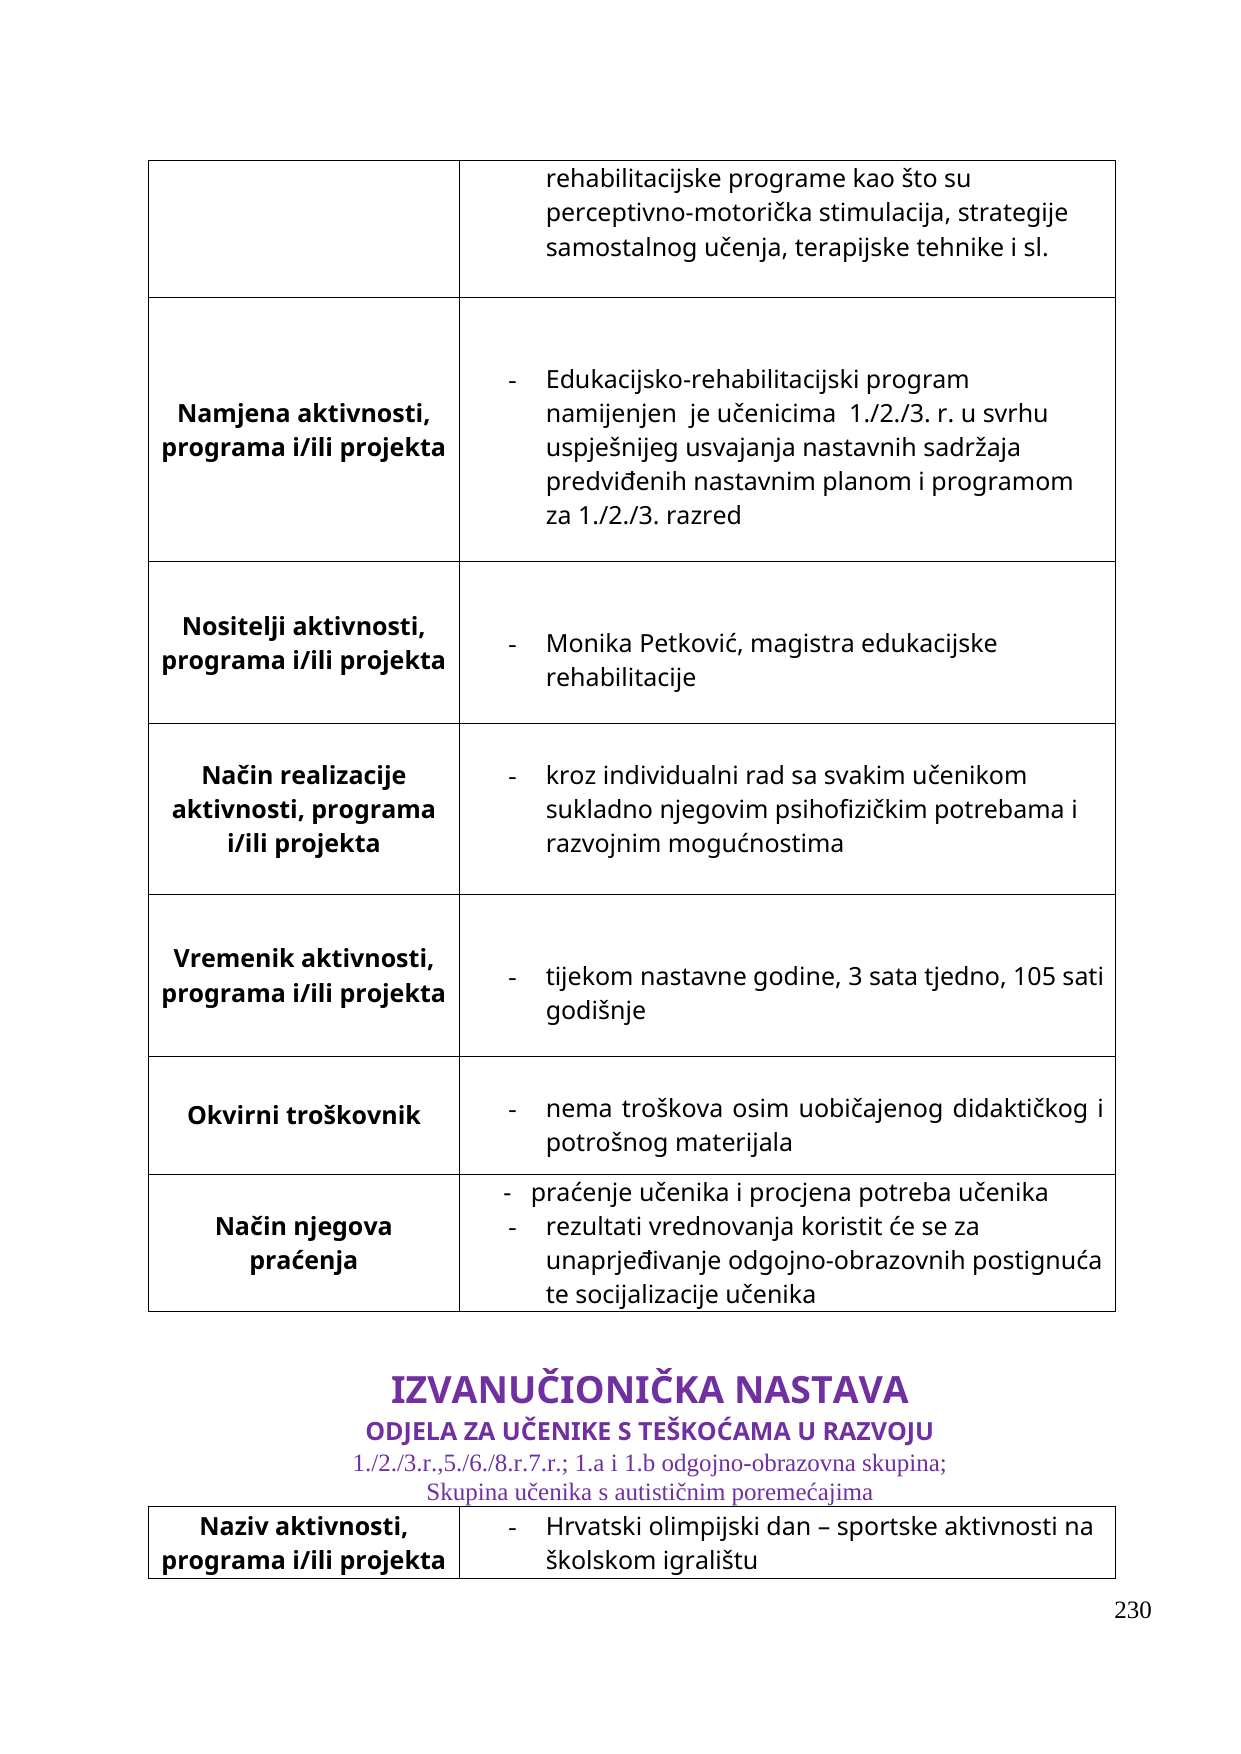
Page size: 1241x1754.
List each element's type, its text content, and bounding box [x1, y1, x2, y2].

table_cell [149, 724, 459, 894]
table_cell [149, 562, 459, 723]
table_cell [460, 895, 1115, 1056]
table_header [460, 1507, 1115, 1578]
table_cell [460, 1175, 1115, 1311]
text 1./2./3.r.,5./6./8.r.7.r.; 1.a i 1.b odgojno-obrazovna skupina; [148, 1448, 1152, 1477]
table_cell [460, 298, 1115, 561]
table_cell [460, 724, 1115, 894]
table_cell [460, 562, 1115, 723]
text Skupina učenika s autističnim poremećajima [148, 1477, 1152, 1506]
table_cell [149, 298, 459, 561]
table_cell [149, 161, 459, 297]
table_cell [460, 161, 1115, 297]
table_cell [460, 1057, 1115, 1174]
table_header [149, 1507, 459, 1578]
text ODJELA ZA UČENIKE S TEŠKOĆAMA U RAZVOJU [148, 1414, 1152, 1448]
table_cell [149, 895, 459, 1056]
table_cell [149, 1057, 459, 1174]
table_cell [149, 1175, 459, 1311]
text IZVANUČIONIČKA NASTAVA [148, 1363, 1152, 1414]
